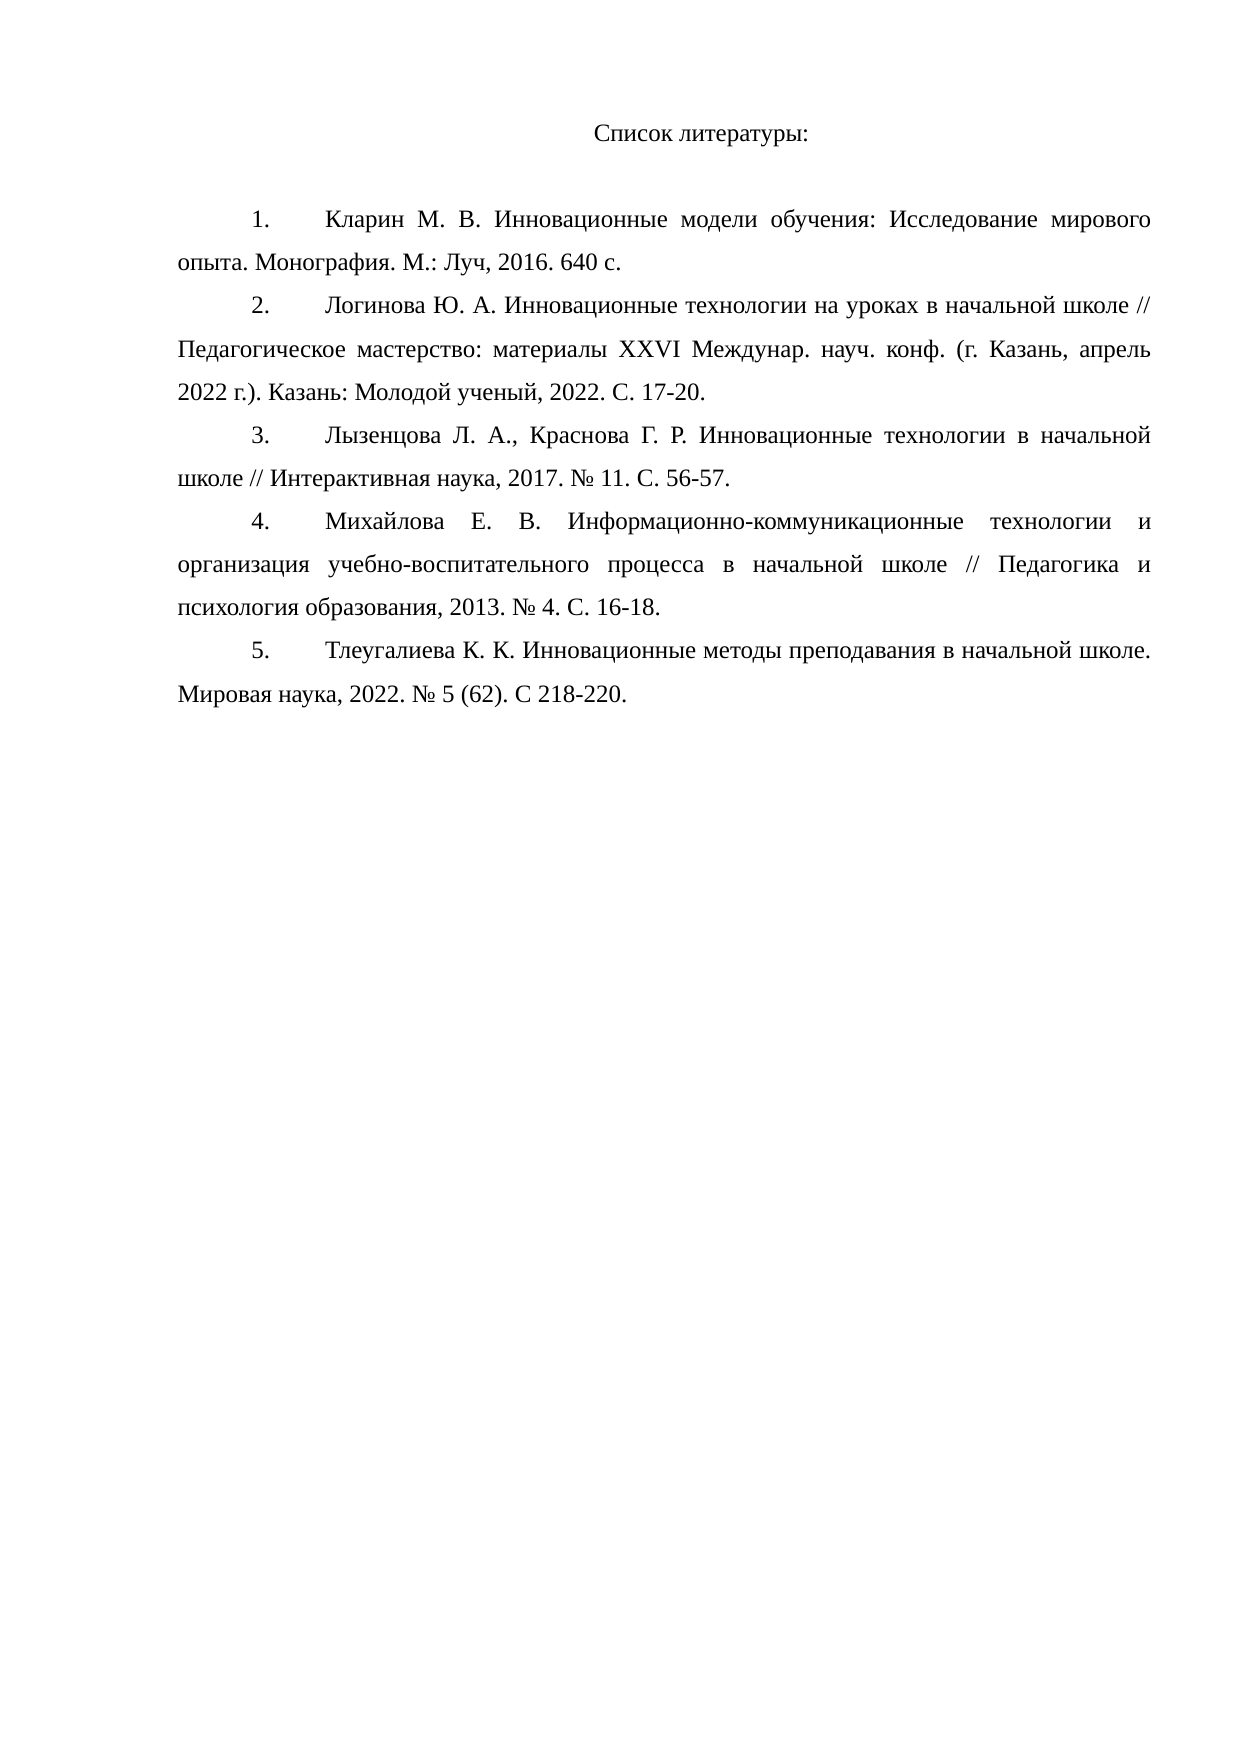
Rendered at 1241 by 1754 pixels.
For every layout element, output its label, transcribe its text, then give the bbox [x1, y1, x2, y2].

list Тлеугалиева К. К. Инновационные методы преподавания в начальной школе. Мировая наука, 2022. № 5 (62). С 218-220. [177, 636, 1152, 707]
list Лызенцова Л. А., Краснова Г. Р. Инновационные технологии в начальной школе // Интерактивная наука, 2017. № 11. С. 56-57. [177, 420, 1152, 492]
list Логинова Ю. А. Инновационные технологии на уроках в начальной школе // Педагогическое мастерство: материалы XXVI Междунар. науч. конф. (г. Казань, апрель 2022 г.). Казань: Молодой ученый, 2022. С. 17-20. [177, 291, 1152, 406]
list Кларин М. В. Инновационные модели обучения: Исследование мирового опыта. Монография. М.: Луч, 2016. 640 с. [177, 204, 1152, 276]
list Михайлова Е. В. Информационно-коммуникационные технологии и организация учебно-воспитательного процесса в начальной школе // Педагогика и психология образования, 2013. № 4. С. 16-18. [177, 506, 1152, 621]
text Список литературы: [177, 118, 1152, 147]
